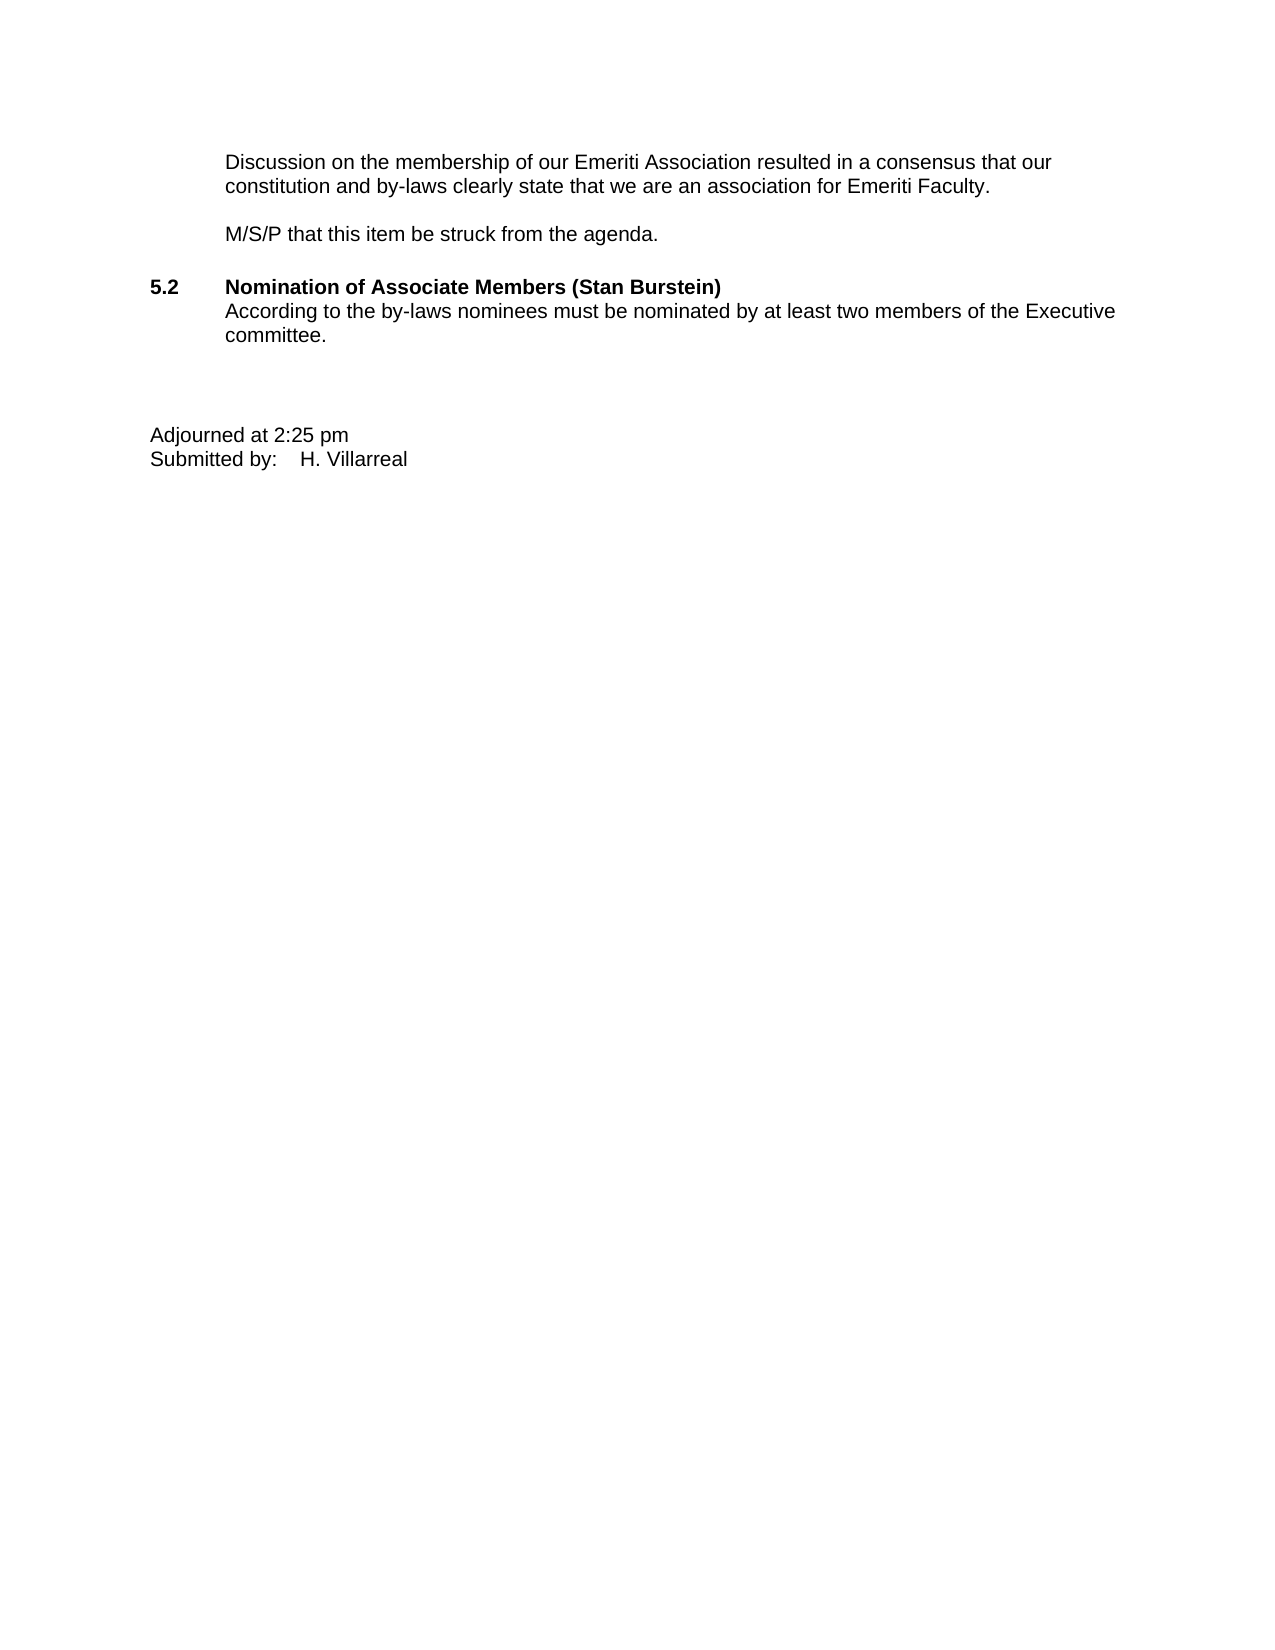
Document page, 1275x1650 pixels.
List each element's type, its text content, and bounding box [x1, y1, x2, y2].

text M/S/P that this item be struck from the agenda. [150, 222, 1125, 246]
text According to the by-laws nominees must be nominated by at least two members of the Executive committee. [225, 298, 1125, 346]
text Adjourned at 2:25 pm [150, 423, 1125, 447]
text Submitted by: H. Villarreal [150, 447, 1125, 471]
text 5.2 Nomination of Associate Members (Stan Burstein) [150, 274, 1125, 298]
text Discussion on the membership of our Emeriti Association resulted in a consensus that our constitution and by-laws clearly state that we are an association for Emeriti Faculty. [150, 150, 1125, 198]
